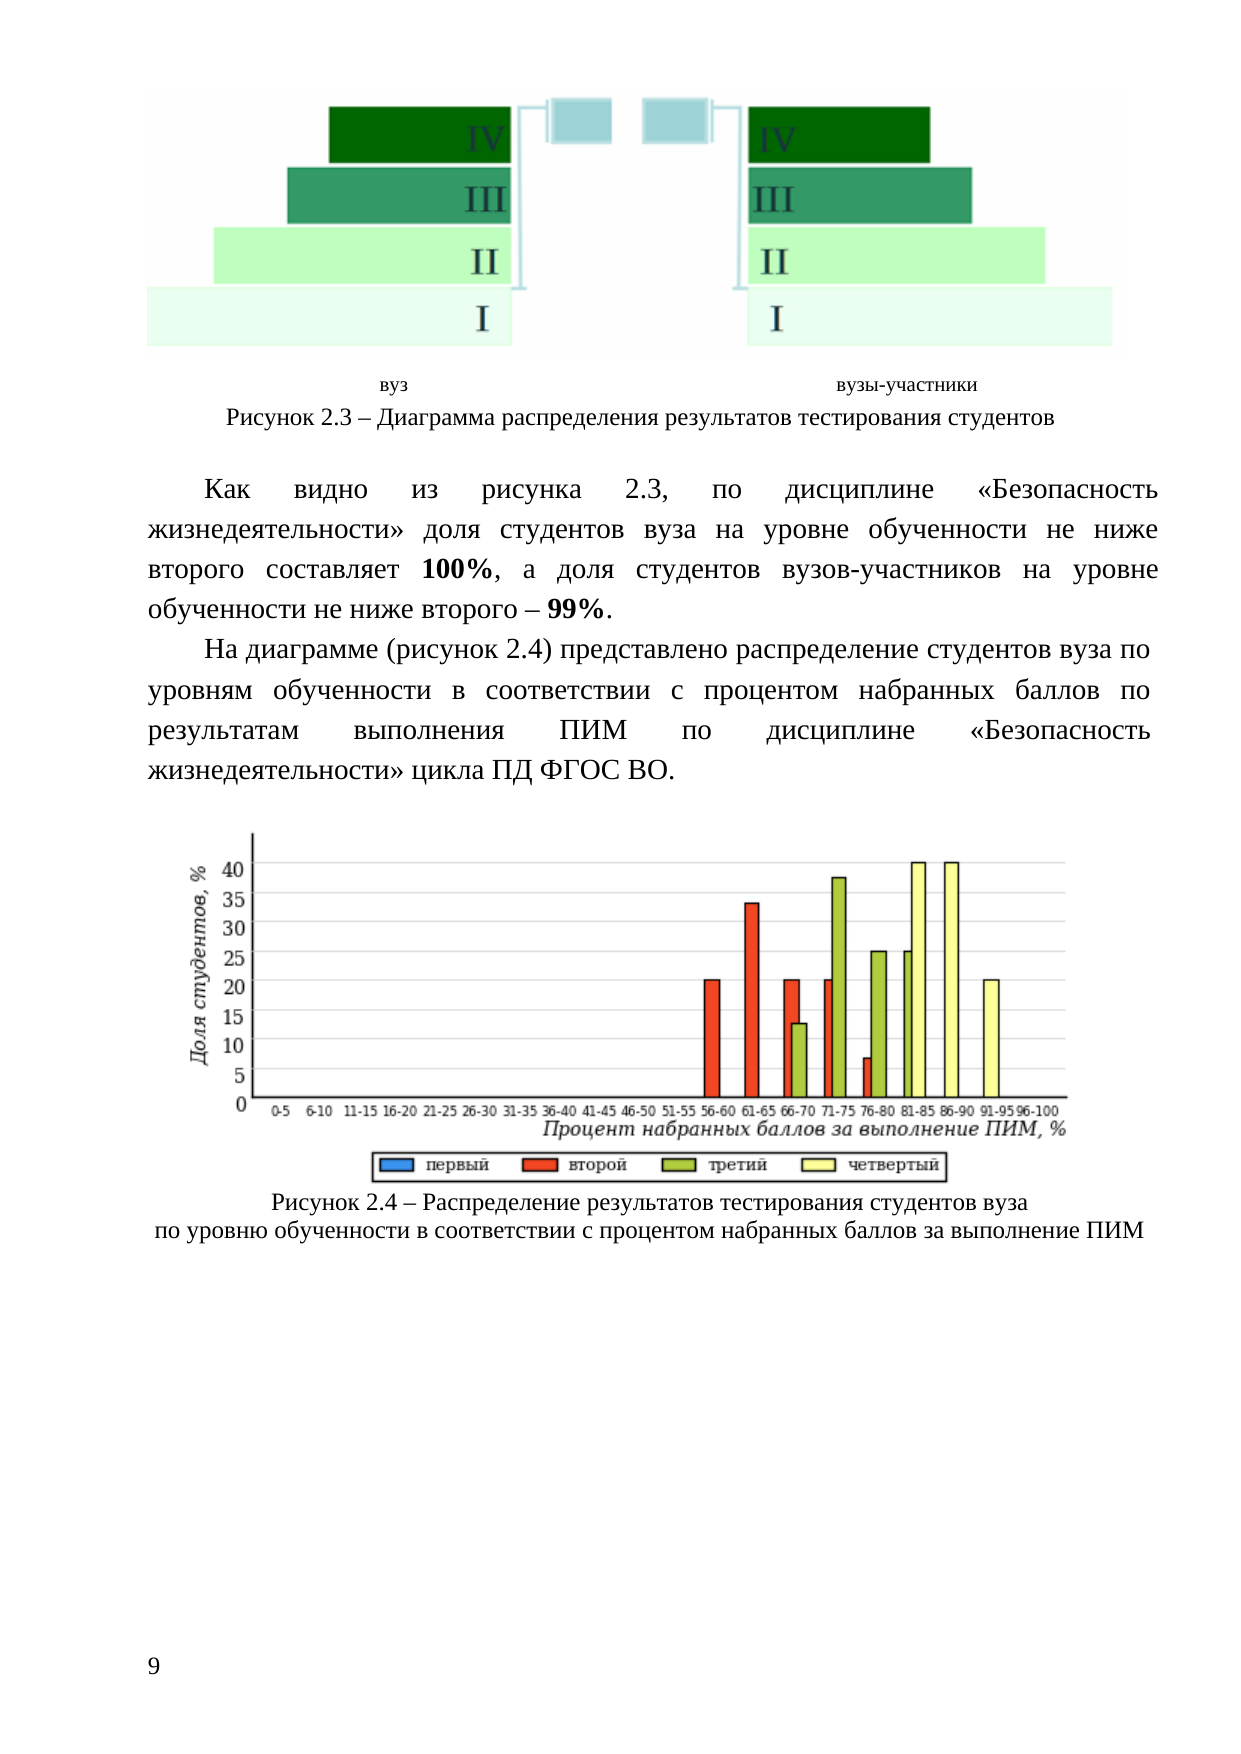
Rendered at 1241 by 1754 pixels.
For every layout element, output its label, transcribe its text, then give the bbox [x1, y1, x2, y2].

text Как видно из рисунка 2.3, по дисциплине «Безопасность жизнедеятельности» доля студентов вуза на уровне обученности не ниже второго составляет 100%, а доля студентов вузов-участников на уровне обученности не ниже второго – 99%. [148, 471, 1159, 625]
text На диаграмме (рисунок 2.4) представлено распределение студентов вуза по уровням обученности в соответствии с процентом набранных баллов по результатам выполнения ПИМ по дисциплине «Безопасность жизнедеятельности» цикла ПД ФГОС ВО. [148, 632, 1152, 786]
text Рисунок 2.3 – Диаграмма распределения результатов тестирования студентов [129, 402, 1152, 431]
table_header вузы-участники [651, 372, 1163, 402]
table_header вуз [136, 372, 651, 402]
picture [147, 88, 1122, 361]
picture [177, 811, 1123, 1187]
